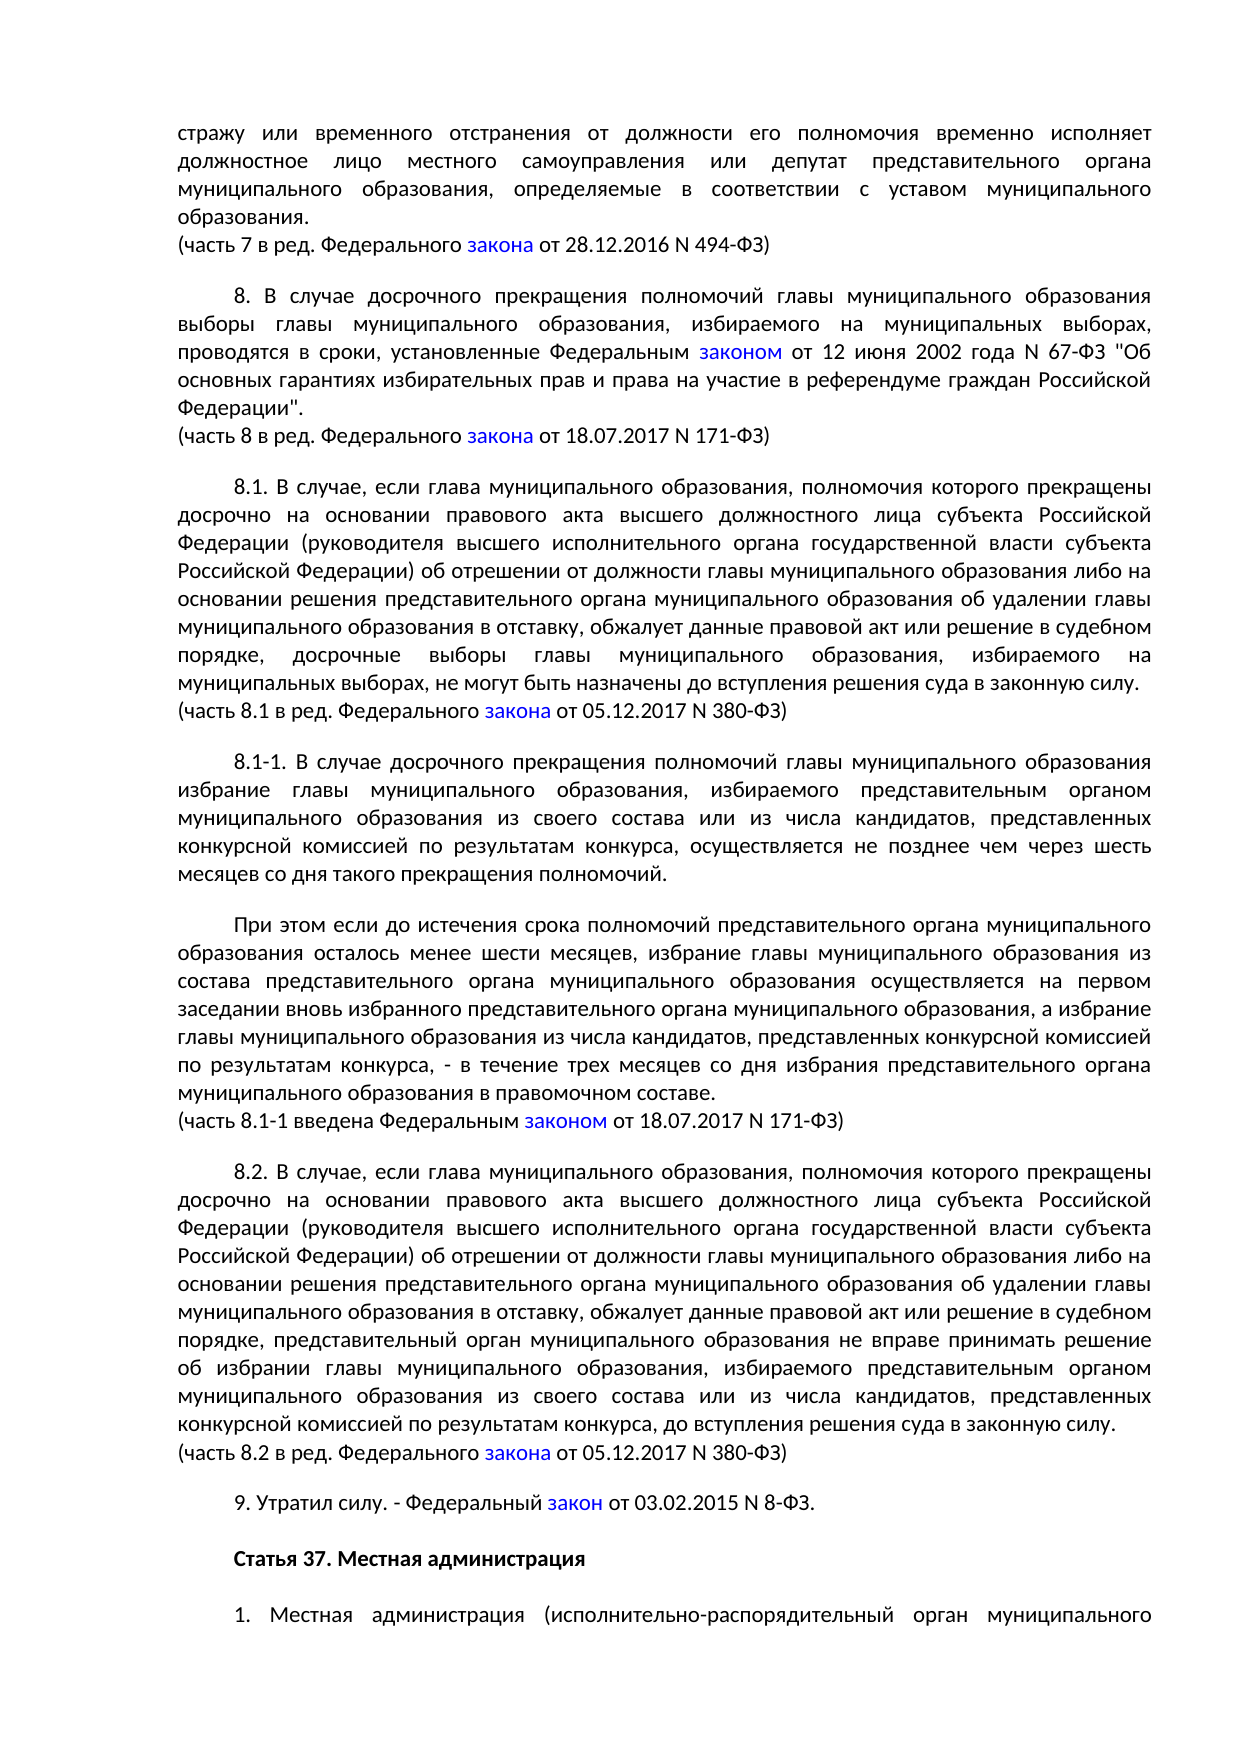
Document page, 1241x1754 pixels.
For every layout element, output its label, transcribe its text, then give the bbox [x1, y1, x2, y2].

text (часть 8.1 в ред. Федерального закона от 05.12.2017 N 380-ФЗ) [177, 696, 1152, 724]
text 8.1-1. В случае досрочного прекращения полномочий главы муниципального образования избрание главы муниципального образования, избираемого представительным органом муниципального образования из своего состава или из числа кандидатов, представленных конкурсной комиссией по результатам конкурса, осуществляется не позднее чем через шесть месяцев со дня такого прекращения полномочий. [177, 747, 1152, 887]
title Статья 37. Местная администрация [177, 1544, 1152, 1573]
text (часть 7 в ред. Федерального закона от 28.12.2016 N 494-ФЗ) [177, 230, 1152, 258]
text (часть 8.2 в ред. Федерального закона от 05.12.2017 N 380-ФЗ) [177, 1438, 1152, 1466]
text 9. Утратил силу. - Федеральный закон от 03.02.2015 N 8-ФЗ. [177, 1488, 1152, 1517]
text (часть 8.1-1 введена Федеральным законом от 18.07.2017 N 171-ФЗ) [177, 1106, 1152, 1134]
text (часть 8 в ред. Федерального закона от 18.07.2017 N 171-ФЗ) [177, 421, 1152, 449]
text 8. В случае досрочного прекращения полномочий главы муниципального образования выборы главы муниципального образования, избираемого на муниципальных выборах, проводятся в сроки, установленные Федеральным законом от 12 июня 2002 года N 67-ФЗ "Об основных гарантиях избирательных прав и права на участие в референдуме граждан Российской Федерации". [177, 281, 1152, 421]
text 8.1. В случае, если глава муниципального образования, полномочия которого прекращены досрочно на основании правового акта высшего должностного лица субъекта Российской Федерации (руководителя высшего исполнительного органа государственной власти субъекта Российской Федерации) об отрешении от должности главы муниципального образования либо на основании решения представительного органа муниципального образования об удалении главы муниципального образования в отставку, обжалует данные правовой акт или решение в судебном порядке, досрочные выборы главы муниципального образования, избираемого на муниципальных выборах, не могут быть назначены до вступления решения суда в законную силу. [177, 472, 1152, 696]
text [177, 1601, 1152, 1629]
text 8.2. В случае, если глава муниципального образования, полномочия которого прекращены досрочно на основании правового акта высшего должностного лица субъекта Российской Федерации (руководителя высшего исполнительного органа государственной власти субъекта Российской Федерации) об отрешении от должности главы муниципального образования либо на основании решения представительного органа муниципального образования об удалении главы муниципального образования в отставку, обжалует данные правовой акт или решение в судебном порядке, представительный орган муниципального образования не вправе принимать решение об избрании главы муниципального образования, избираемого представительным органом муниципального образования из своего состава или из числа кандидатов, представленных конкурсной комиссией по результатам конкурса, до вступления решения суда в законную силу. [177, 1157, 1152, 1438]
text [177, 118, 1152, 230]
text При этом если до истечения срока полномочий представительного органа муниципального образования осталось менее шести месяцев, избрание главы муниципального образования из состава представительного органа муниципального образования осуществляется на первом заседании вновь избранного представительного органа муниципального образования, а избрание главы муниципального образования из числа кандидатов, представленных конкурсной комиссией по результатам конкурса, - в течение трех месяцев со дня избрания представительного органа муниципального образования в правомочном составе. [177, 910, 1152, 1106]
